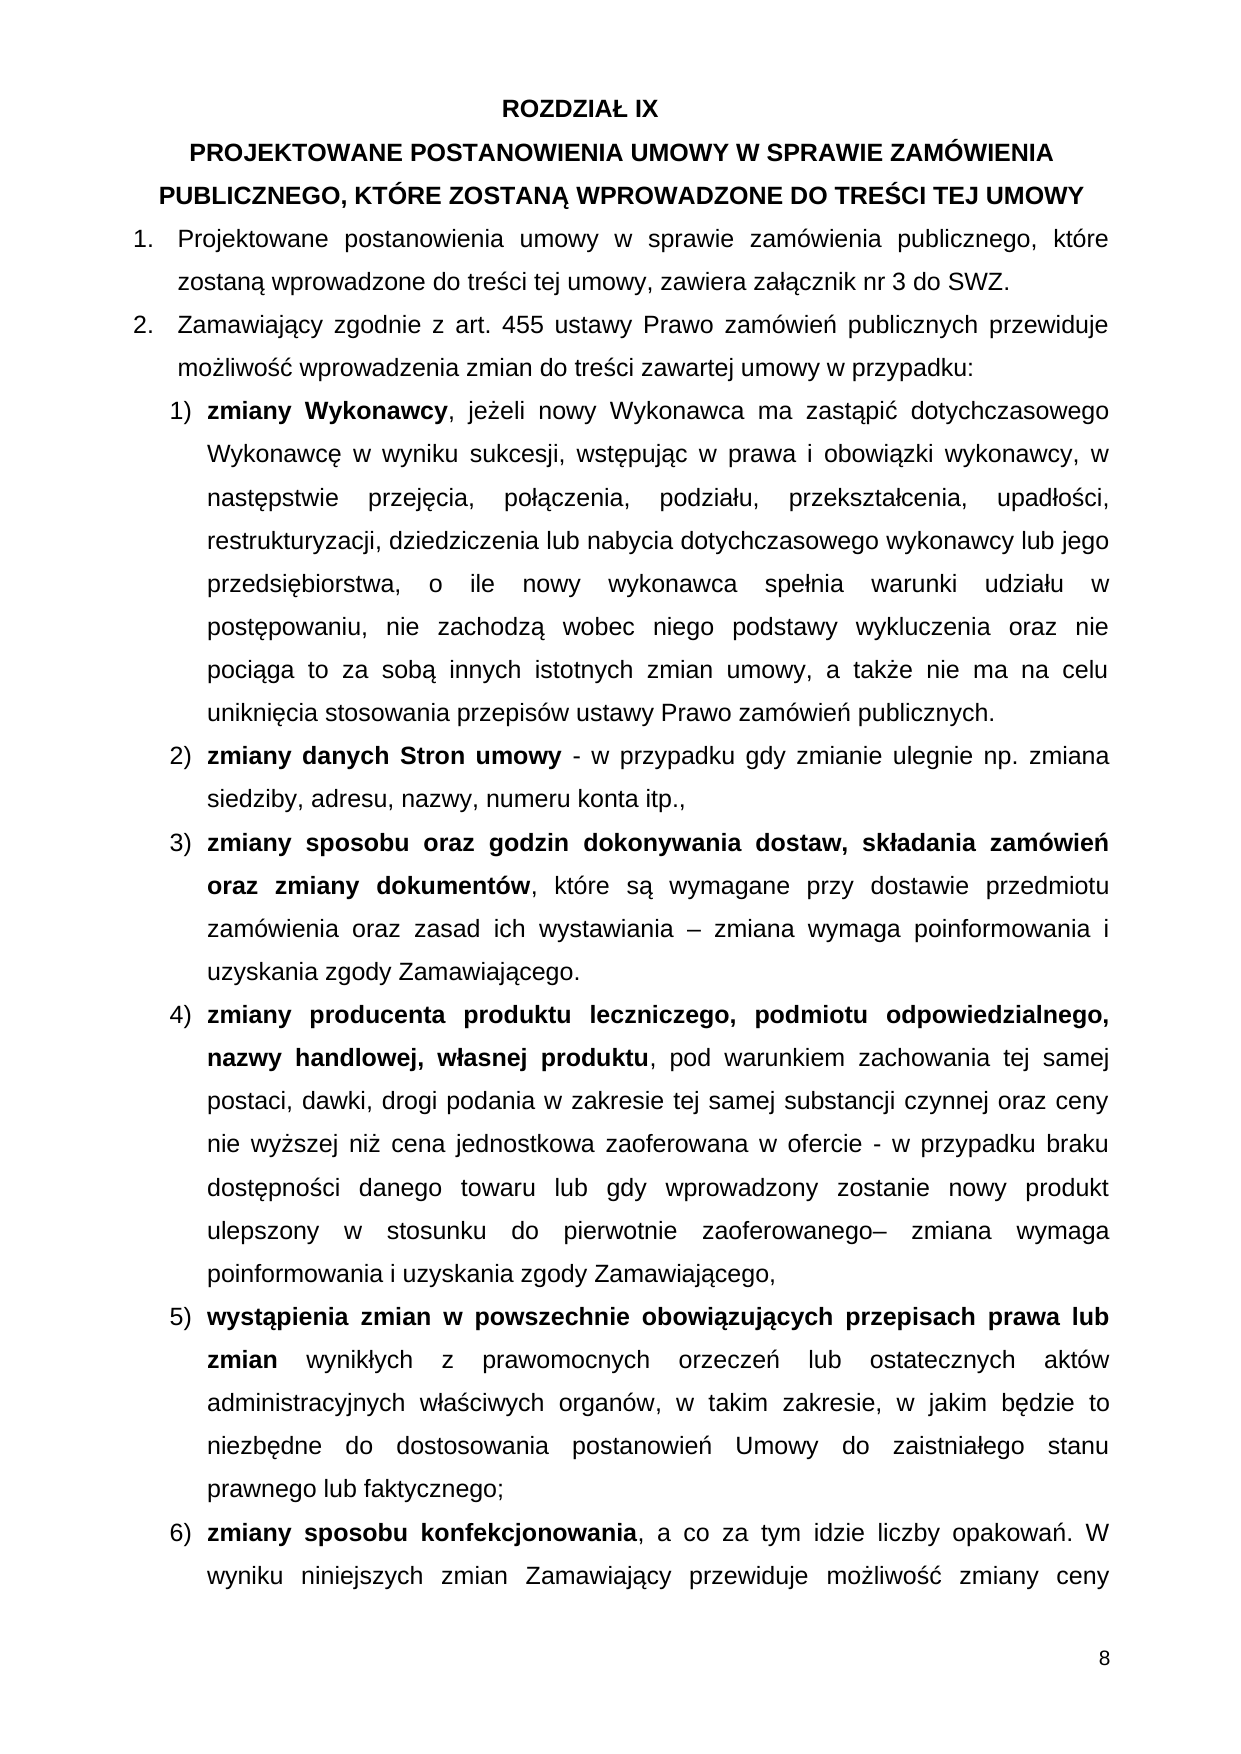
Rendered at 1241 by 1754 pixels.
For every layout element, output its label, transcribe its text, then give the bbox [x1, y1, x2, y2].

list Zamawiający zgodnie z art. 455 ustawy Prawo zamówień publicznych przewiduje możliwość wprowadzenia zmian do treści zawartej umowy w przypadku: [133, 310, 1110, 382]
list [169, 1518, 1110, 1589]
list zmiany Wykonawcy, jeżeli nowy Wykonawca ma zastąpić dotychczasowego Wykonawcę w wyniku sukcesji, wstępując w prawa i obowiązki wykonawcy, w następstwie przejęcia, połączenia, podziału, przekształcenia, upadłości, restrukturyzacji, dziedziczenia lub nabycia dotychczasowego wykonawcy lub jego przedsiębiorstwa, o ile nowy wykonawca spełnia warunki udziału w postępowaniu, nie zachodzą wobec niego podstawy wykluczenia oraz nie pociąga to za sobą innych istotnych zmian umowy, a także nie ma na celu uniknięcia stosowania przepisów ustawy Prawo zamówień publicznych. [169, 396, 1110, 727]
text PROJEKTOWANE POSTANOWIENIA UMOWY W SPRAWIE ZAMÓWIENIA PUBLICZNEGO, KTÓRE ZOSTANĄ WPROWADZONE DO TREŚCI TEJ UMOWY [133, 138, 1110, 209]
list Projektowane postanowienia umowy w sprawie zamówienia publicznego, które zostaną wprowadzone do treści tej umowy, zawiera załącznik nr 3 do SWZ. [133, 224, 1110, 296]
text ROZDZIAŁ IX [457, 94, 1110, 123]
list wystąpienia zmian w powszechnie obowiązujących przepisach prawa lub zmian wynikłych z prawomocnych orzeczeń lub ostatecznych aktów administracyjnych właściwych organów, w takim zakresie, w jakim będzie to niezbędne do dostosowania postanowień Umowy do zaistniałego stanu prawnego lub faktycznego; [169, 1302, 1110, 1503]
list zmiany producenta produktu leczniczego, podmiotu odpowiedzialnego, nazwy handlowej, własnej produktu, pod warunkiem zachowania tej samej postaci, dawki, drogi podania w zakresie tej samej substancji czynnej oraz ceny nie wyższej niż cena jednostkowa zaoferowana w ofercie - w przypadku braku dostępności danego towaru lub gdy wprowadzony zostanie nowy produkt ulepszony w stosunku do pierwotnie zaoferowanego– zmiana wymaga poinformowania i uzyskania zgody Zamawiającego, [169, 1000, 1110, 1288]
list zmiany sposobu oraz godzin dokonywania dostaw, składania zamówień oraz zmiany dokumentów, które są wymagane przy dostawie przedmiotu zamówienia oraz zasad ich wystawiania – zmiana wymaga poinformowania i uzyskania zgody Zamawiającego. [169, 828, 1110, 986]
list zmiany danych Stron umowy - w przypadku gdy zmianie ulegnie np. zmiana siedziby, adresu, nazwy, numeru konta itp., [169, 741, 1110, 813]
